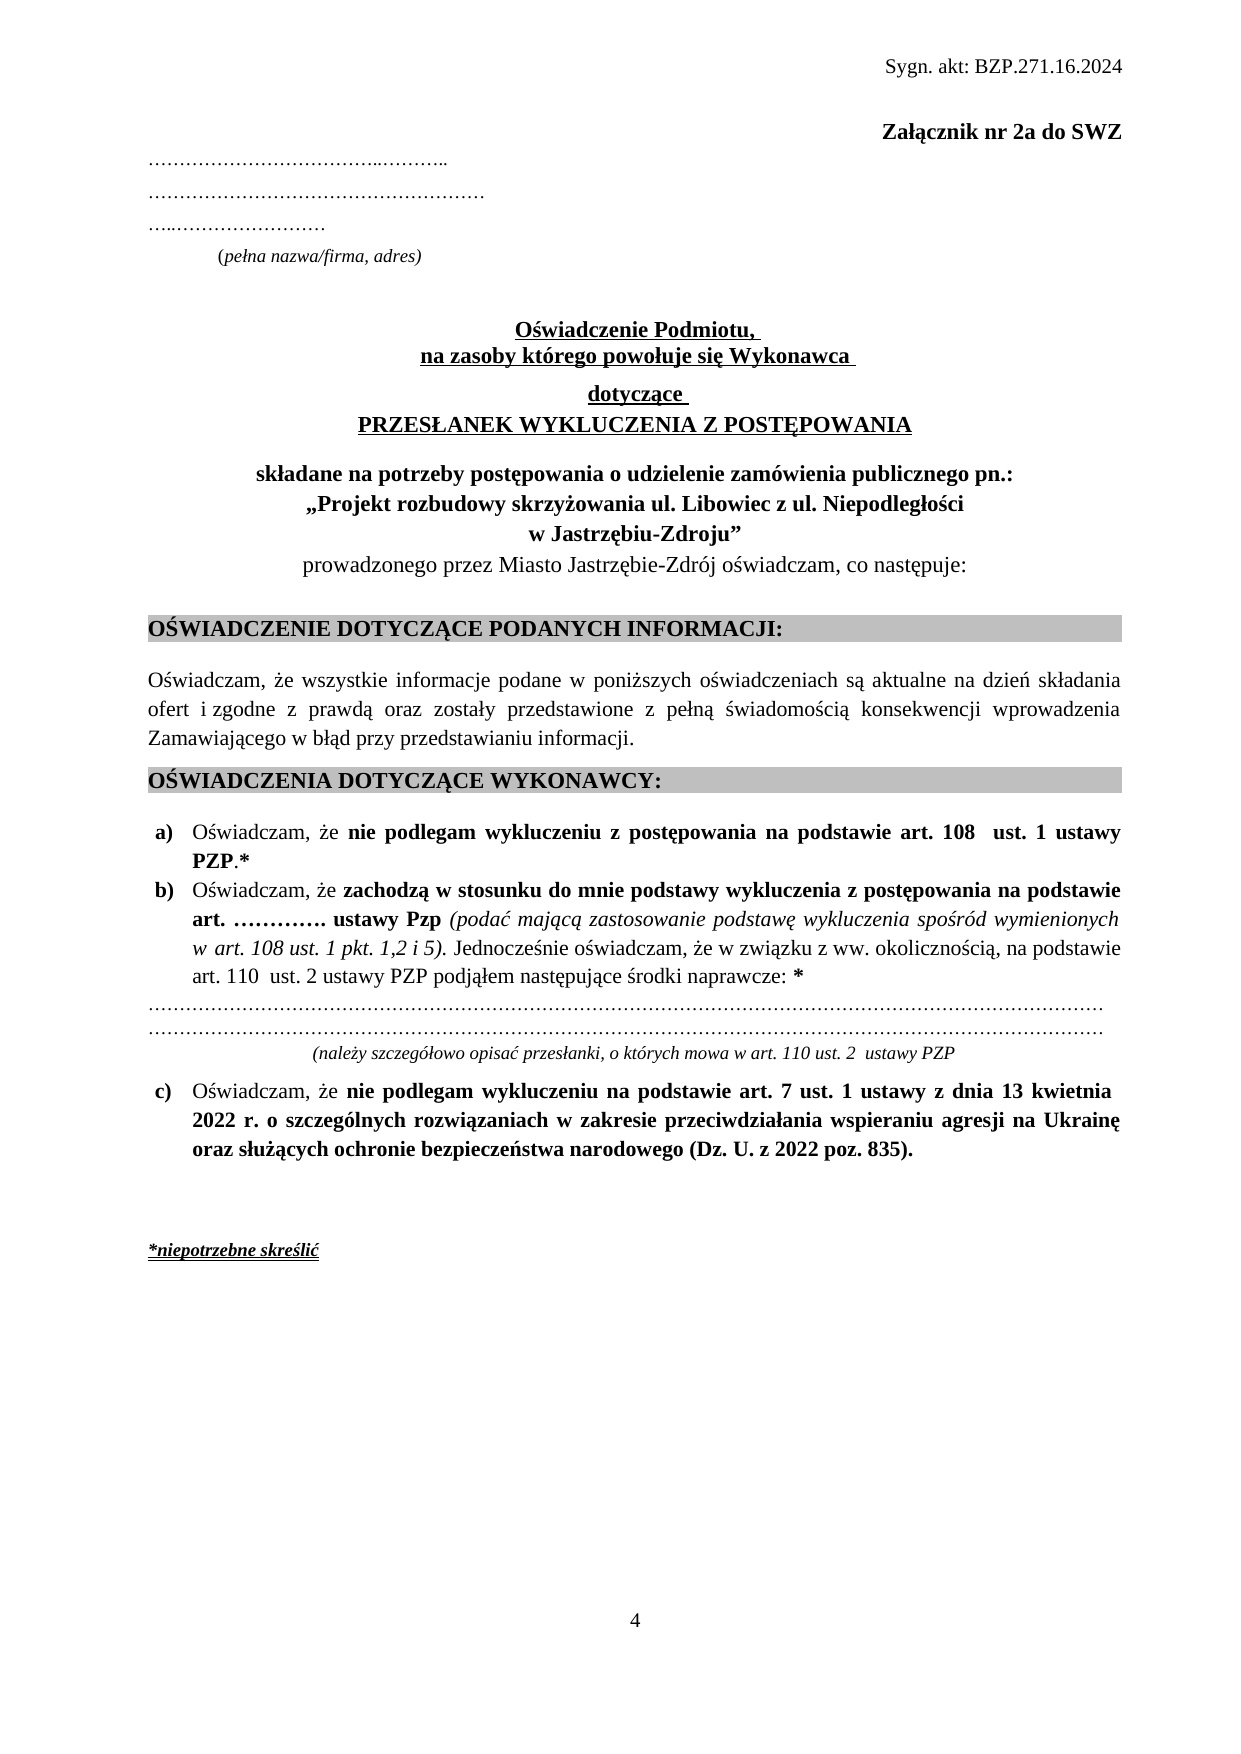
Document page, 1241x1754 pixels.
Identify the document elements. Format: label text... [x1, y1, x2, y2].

text składane na potrzeby postępowania o udzielenie zamówienia publicznego pn.: [148, 460, 1122, 486]
text w Jastrzębiu-Zdroju” prowadzonego przez Miasto Jastrzębie-Zdrój oświadczam, co następuje: [148, 521, 1122, 577]
text (pełna nazwa/firma, adres) [148, 245, 502, 267]
text (należy szczegółowo opisać przesłanki, o których mowa w art. 110 ust. 2 ustawy PZP [148, 1042, 1122, 1064]
text PRZESŁANEK WYKLUCZENIA Z POSTĘPOWANIA [148, 411, 1122, 437]
text Oświadczenie Podmiotu, [148, 316, 1122, 342]
list Oświadczam, że nie podlegam wykluczeniu z postępowania na podstawie art. 108 ust. 1 ustawy PZP.* [155, 819, 1122, 873]
text ………………………………..………..…………………………………………………..…………………… [148, 148, 502, 234]
text *niepotrzebne skreślić [148, 1239, 1122, 1261]
text na zasoby którego powołuje się Wykonawca [148, 342, 1122, 368]
text dotyczące [148, 381, 1122, 407]
list Oświadczam, że zachodzą w stosunku do mnie podstawy wykluczenia z postępowania na podstawie art. …………. ustawy Pzp (podać mającą zastosowanie podstawę wykluczenia spośród wymienionych w art. 108 ust. 1 pkt. 1,2 i 5). Jednocześnie oświadczam, że w związku z ww. okolicznością, na podstawie art. 110 ust. 2 ustawy PZP podjąłem następujące środki naprawcze: * [154, 877, 1122, 989]
text OŚWIADCZENIA DOTYCZĄCE WYKONAWCY: [148, 767, 1122, 793]
text ……………………………………………………………………………………………………………………………………………………………………………………………………………………………………………………………………………… [148, 992, 1122, 1039]
text OŚWIADCZENIE DOTYCZĄCE PODANYCH INFORMACJI: [148, 615, 1122, 642]
text Załącznik nr 2a do SWZ [148, 118, 1122, 144]
list Oświadczam, że nie podlegam wykluczeniu na podstawie art. 7 ust. 1 ustawy z dnia 13 kwietnia 2022 r. o szczególnych rozwiązaniach w zakresie przeciwdziałania wspieraniu agresji na Ukrainę oraz służących ochronie bezpieczeństwa narodowego (Dz. U. z 2022 poz. 835). [154, 1078, 1122, 1161]
text Oświadczam, że wszystkie informacje podane w poniższych oświadczeniach są aktualne na dzień składania ofert i zgodne z prawdą oraz zostały przedstawione z pełną świadomością konsekwencji wprowadzenia Zamawiającego w błąd przy przedstawianiu informacji. [148, 667, 1122, 751]
text „Projekt rozbudowy skrzyżowania ul. Libowiec z ul. Niepodległości [148, 490, 1122, 517]
